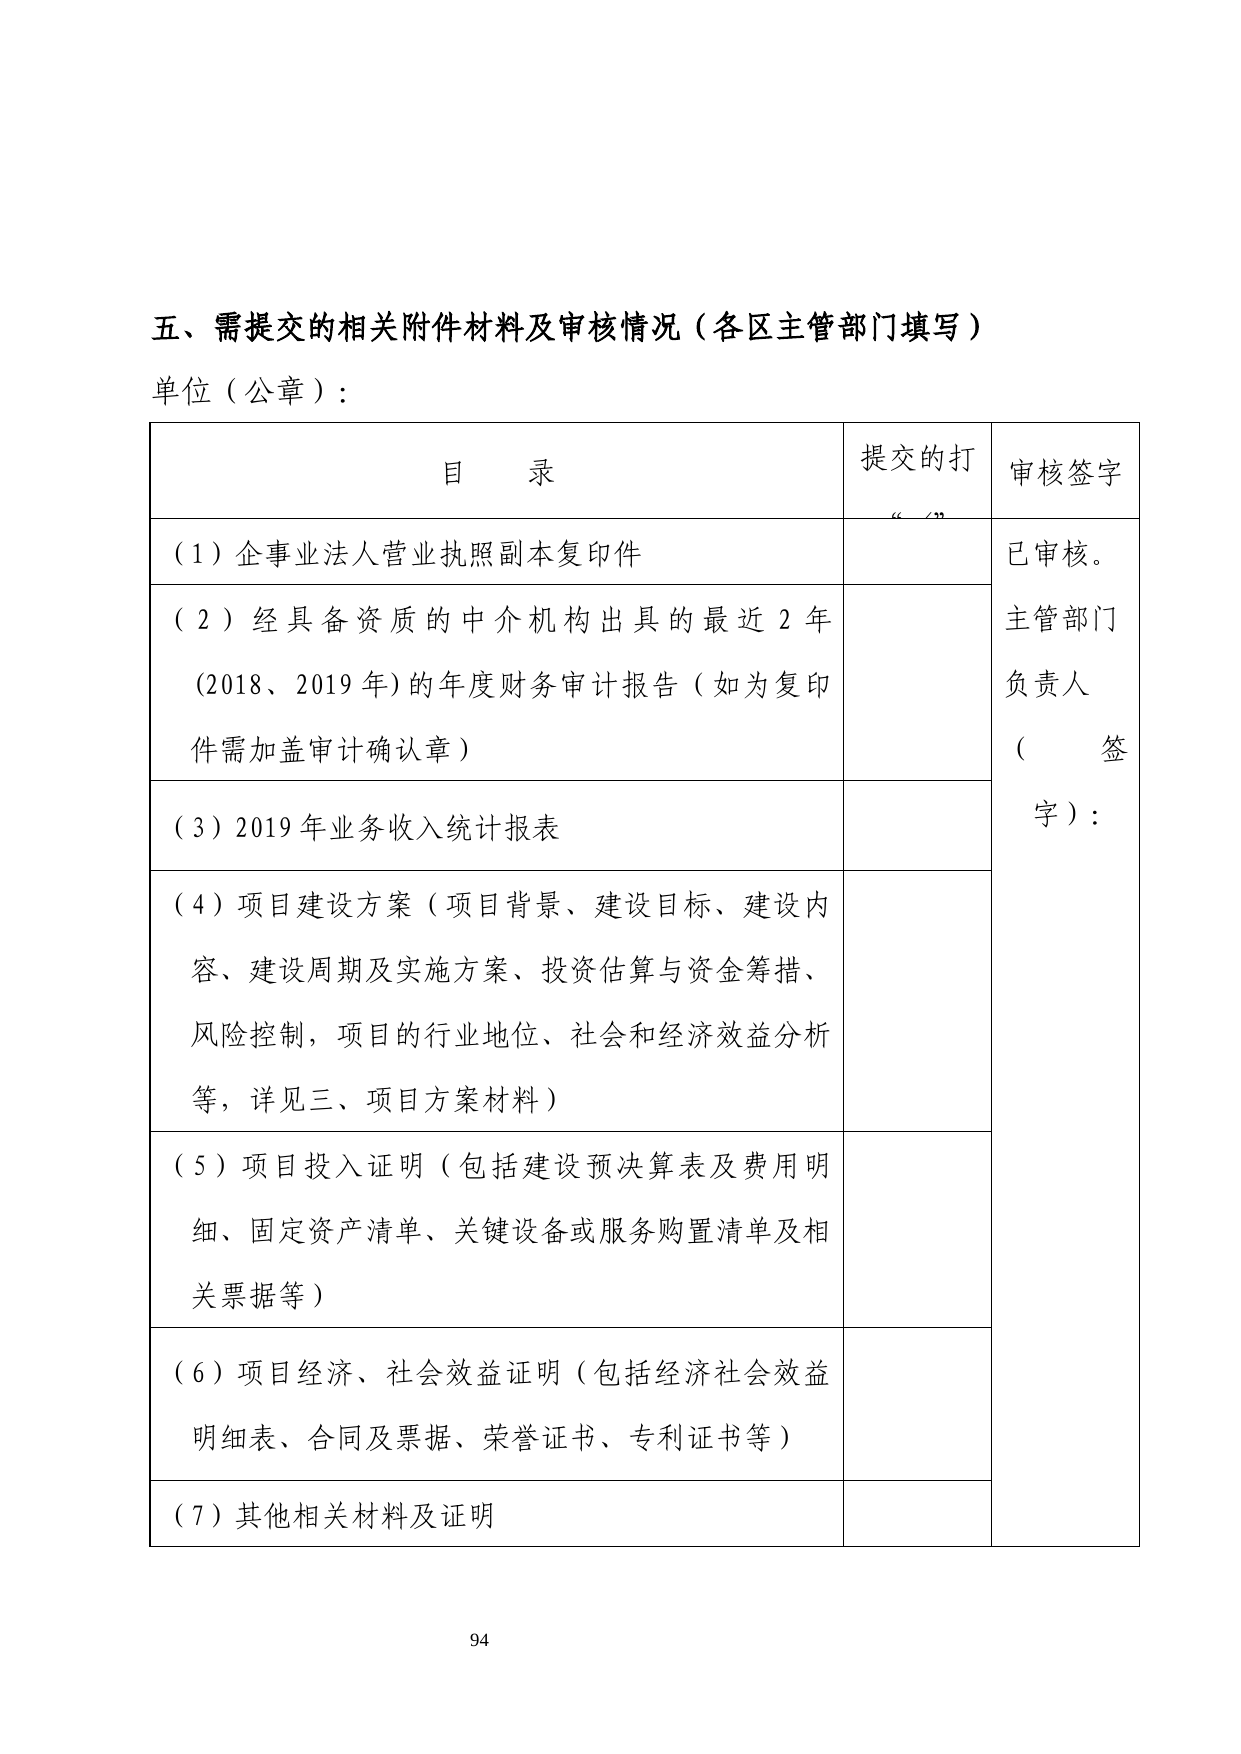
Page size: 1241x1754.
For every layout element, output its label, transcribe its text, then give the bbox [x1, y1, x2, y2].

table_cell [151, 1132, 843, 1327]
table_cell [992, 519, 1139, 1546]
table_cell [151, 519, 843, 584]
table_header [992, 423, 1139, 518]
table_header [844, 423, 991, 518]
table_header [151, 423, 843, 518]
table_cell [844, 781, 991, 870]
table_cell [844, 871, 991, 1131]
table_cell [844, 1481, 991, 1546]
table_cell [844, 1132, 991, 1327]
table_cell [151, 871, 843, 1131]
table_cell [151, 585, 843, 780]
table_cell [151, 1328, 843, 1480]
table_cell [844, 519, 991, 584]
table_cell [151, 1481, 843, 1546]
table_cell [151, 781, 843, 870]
text 五、需提交的相关附件材料及审核情况（各区主管部门填写） [150, 292, 1090, 357]
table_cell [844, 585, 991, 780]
text 单位（公章）： [150, 357, 1090, 422]
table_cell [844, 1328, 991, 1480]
